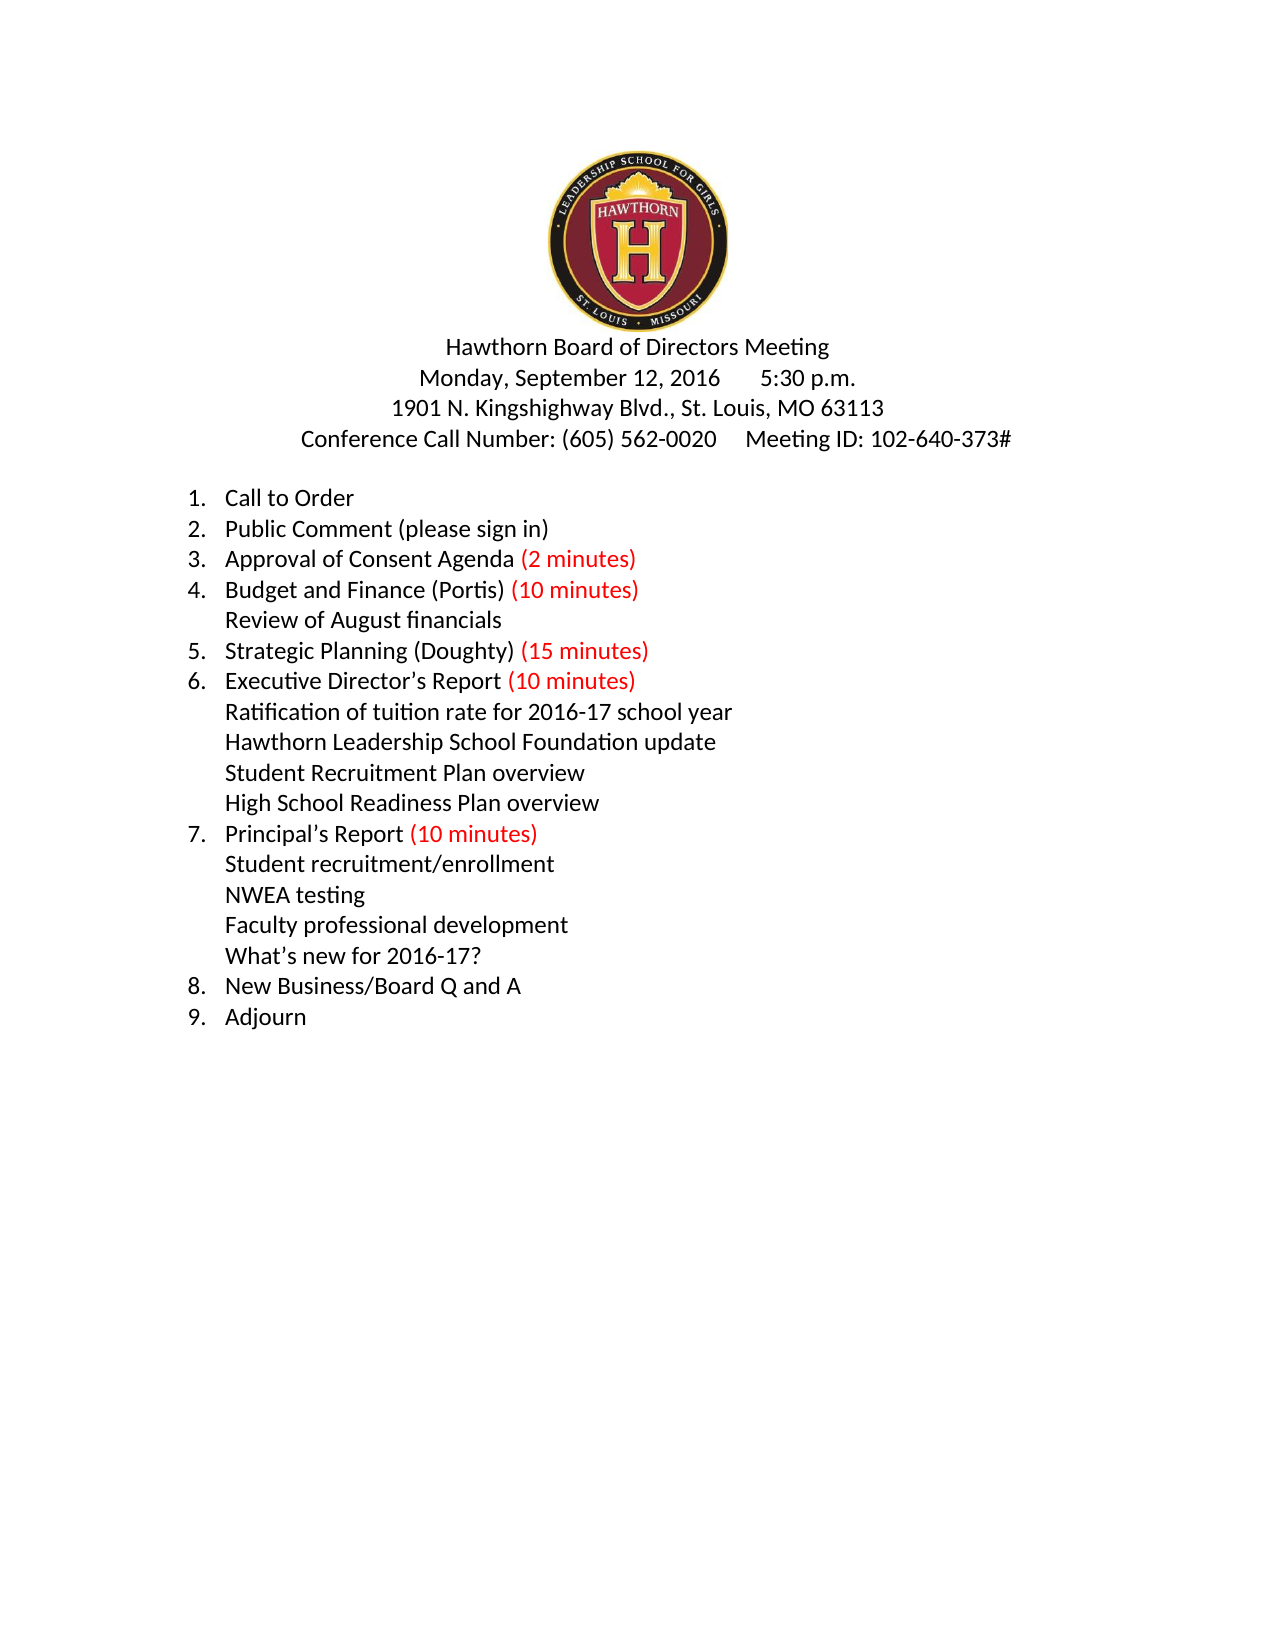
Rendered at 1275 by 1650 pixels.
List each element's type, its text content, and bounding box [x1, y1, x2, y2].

text NWEA testing [150, 879, 1125, 909]
text Conference Call Number: (605) 562-0020 Meeting ID: 102-640-373# [150, 423, 1125, 453]
list Strategic Planning (Doughty) (15 minutes) [187, 635, 1125, 665]
list Adjourn [187, 1001, 1125, 1032]
list Call to Order [187, 482, 1125, 513]
text 1901 N. Kingshighway Blvd., St. Louis, MO 63113 [150, 392, 1125, 423]
text Hawthorn Leadership School Foundation update [150, 726, 1125, 757]
text Student recruitment/enrollment [150, 848, 1125, 879]
list Principal’s Report (10 minutes) [187, 818, 1125, 848]
list Budget and Finance (Portis) (10 minutes) [187, 574, 1125, 604]
text Monday, September 12, 2016 5:30 p.m. [150, 362, 1125, 392]
list Executive Director’s Report (10 minutes) [187, 665, 1125, 696]
text What’s new for 2016-17? [150, 940, 1125, 971]
text Ratification of tuition rate for 2016-17 school year [225, 696, 1125, 726]
text High School Readiness Plan overview [150, 787, 1125, 818]
text Hawthorn Board of Directors Meeting [150, 331, 1125, 362]
list Public Comment (please sign in) [187, 513, 1125, 543]
picture [546, 150, 729, 332]
list Approval of Consent Agenda (2 minutes) [187, 543, 1125, 574]
list New Business/Board Q and A [187, 971, 1125, 1001]
text Faculty professional development [150, 909, 1125, 940]
text Student Recruitment Plan overview [150, 757, 1125, 787]
text Review of August financials [150, 604, 1125, 635]
